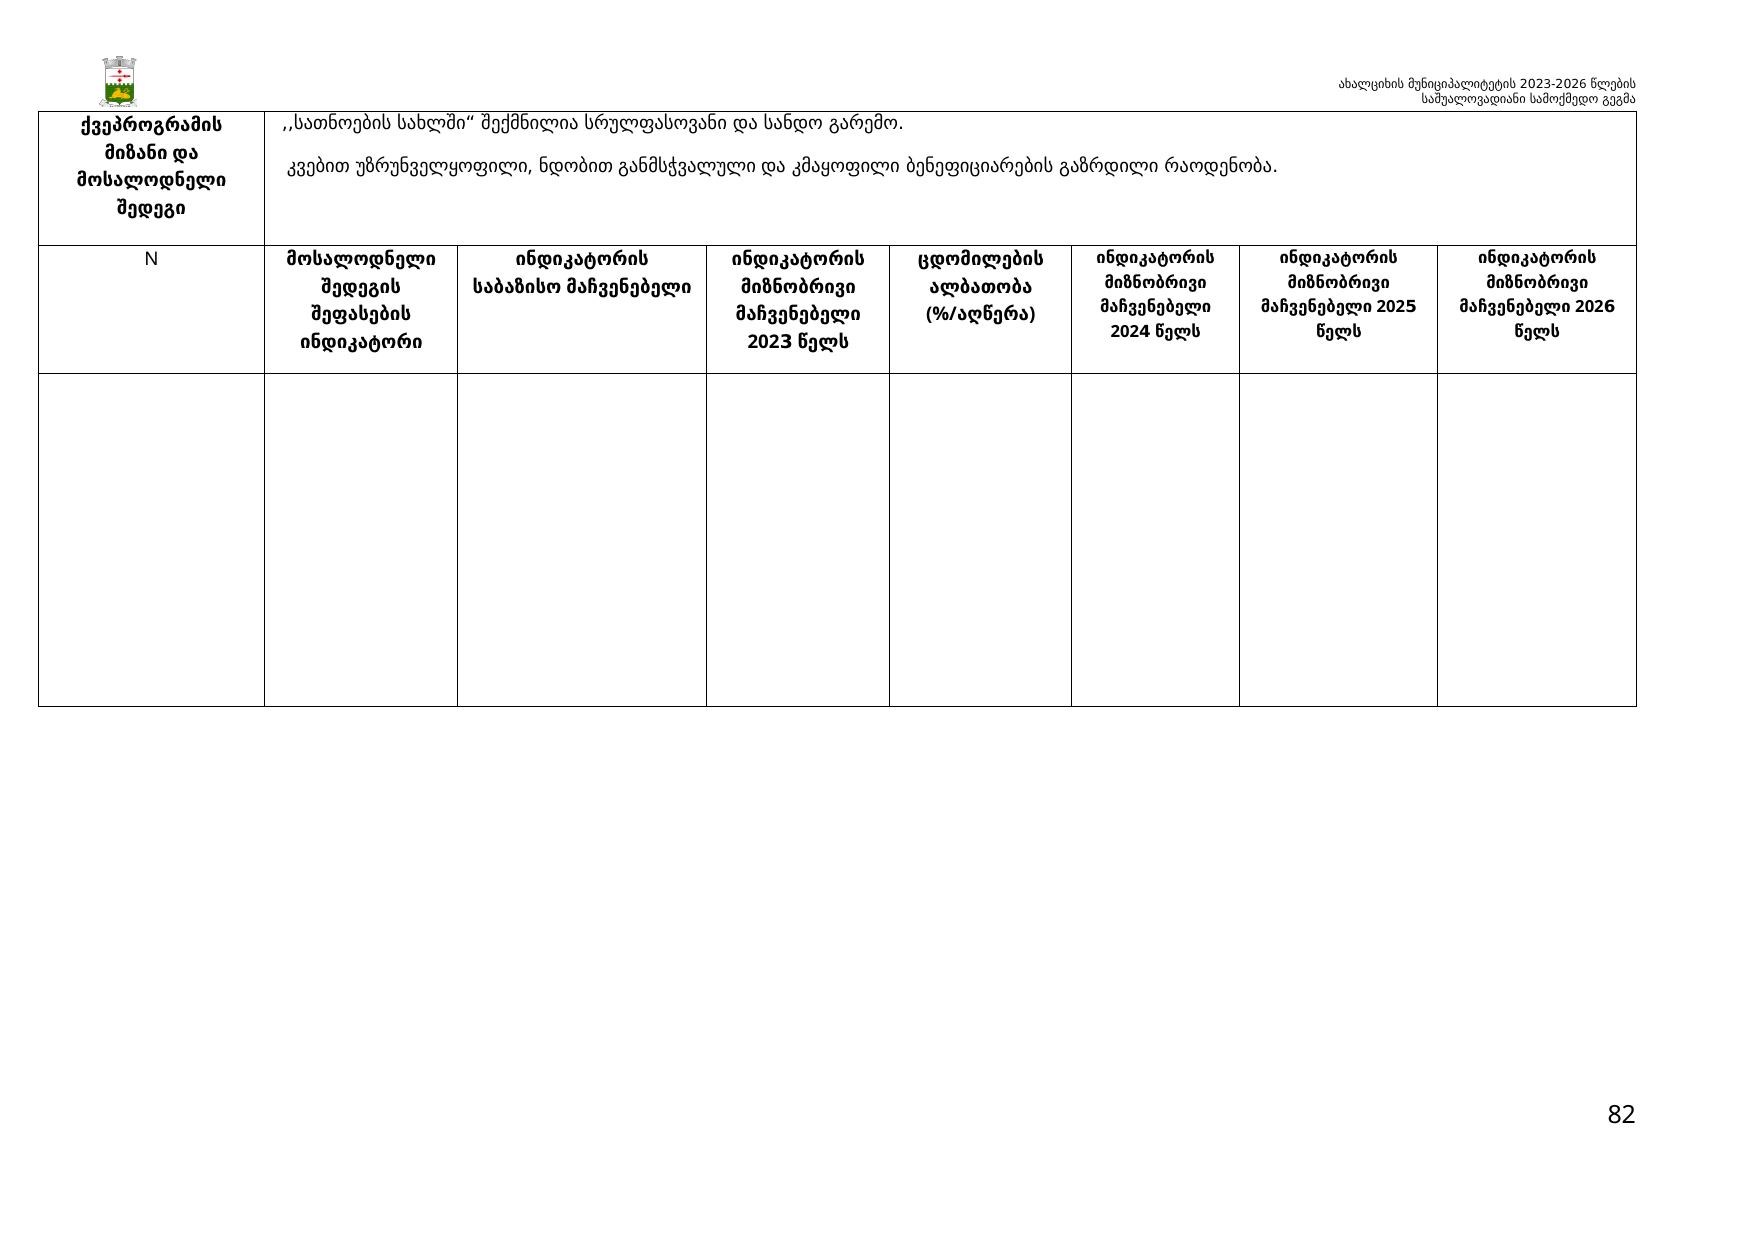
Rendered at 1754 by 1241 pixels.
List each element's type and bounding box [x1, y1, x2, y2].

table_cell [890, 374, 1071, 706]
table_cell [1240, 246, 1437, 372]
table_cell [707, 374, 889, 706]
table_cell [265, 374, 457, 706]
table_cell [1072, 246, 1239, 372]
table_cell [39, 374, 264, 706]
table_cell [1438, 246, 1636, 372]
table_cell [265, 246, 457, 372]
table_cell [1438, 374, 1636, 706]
picture [99, 56, 137, 107]
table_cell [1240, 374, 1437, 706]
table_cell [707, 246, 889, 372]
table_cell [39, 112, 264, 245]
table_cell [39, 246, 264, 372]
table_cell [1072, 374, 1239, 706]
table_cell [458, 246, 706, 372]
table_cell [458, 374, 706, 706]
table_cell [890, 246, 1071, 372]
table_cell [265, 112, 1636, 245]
